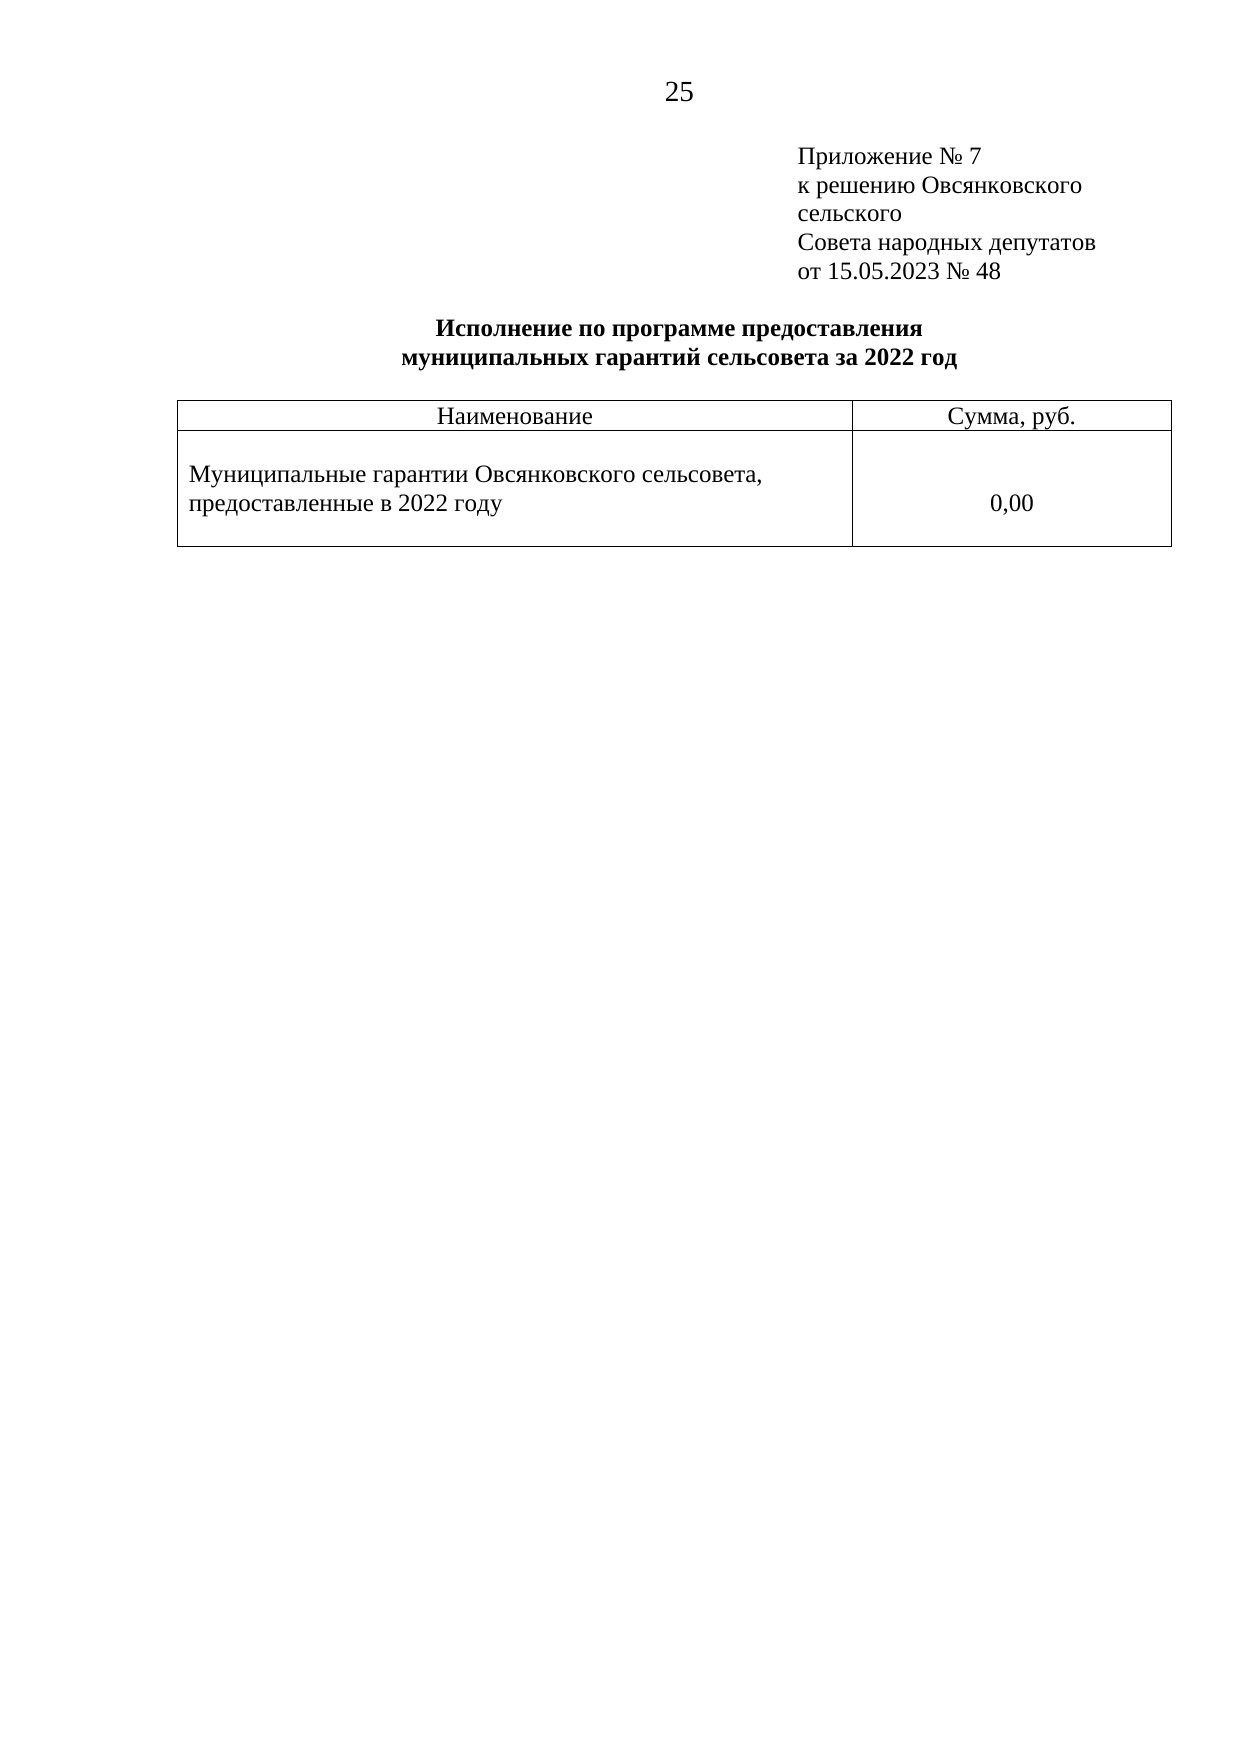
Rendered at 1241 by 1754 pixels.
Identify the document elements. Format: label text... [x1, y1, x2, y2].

text от 15.05.2023 № 48 [797, 256, 1181, 285]
text Исполнение по программе предоставления [177, 313, 1181, 342]
table_cell 0,00 [853, 431, 1171, 546]
text муниципальных гарантий сельсовета за 2022 год [177, 342, 1181, 371]
text Совета народных депутатов [797, 227, 1181, 256]
text к решению Овсянковского сельского [797, 170, 1181, 227]
text Приложение № 7 [797, 141, 1181, 170]
table_header Наименование [178, 401, 852, 429]
table_cell Муниципальные гарантии Овсянковского сельсовета, предоставленные в 2022 году [178, 431, 852, 546]
table_header Сумма, руб. [853, 401, 1171, 429]
